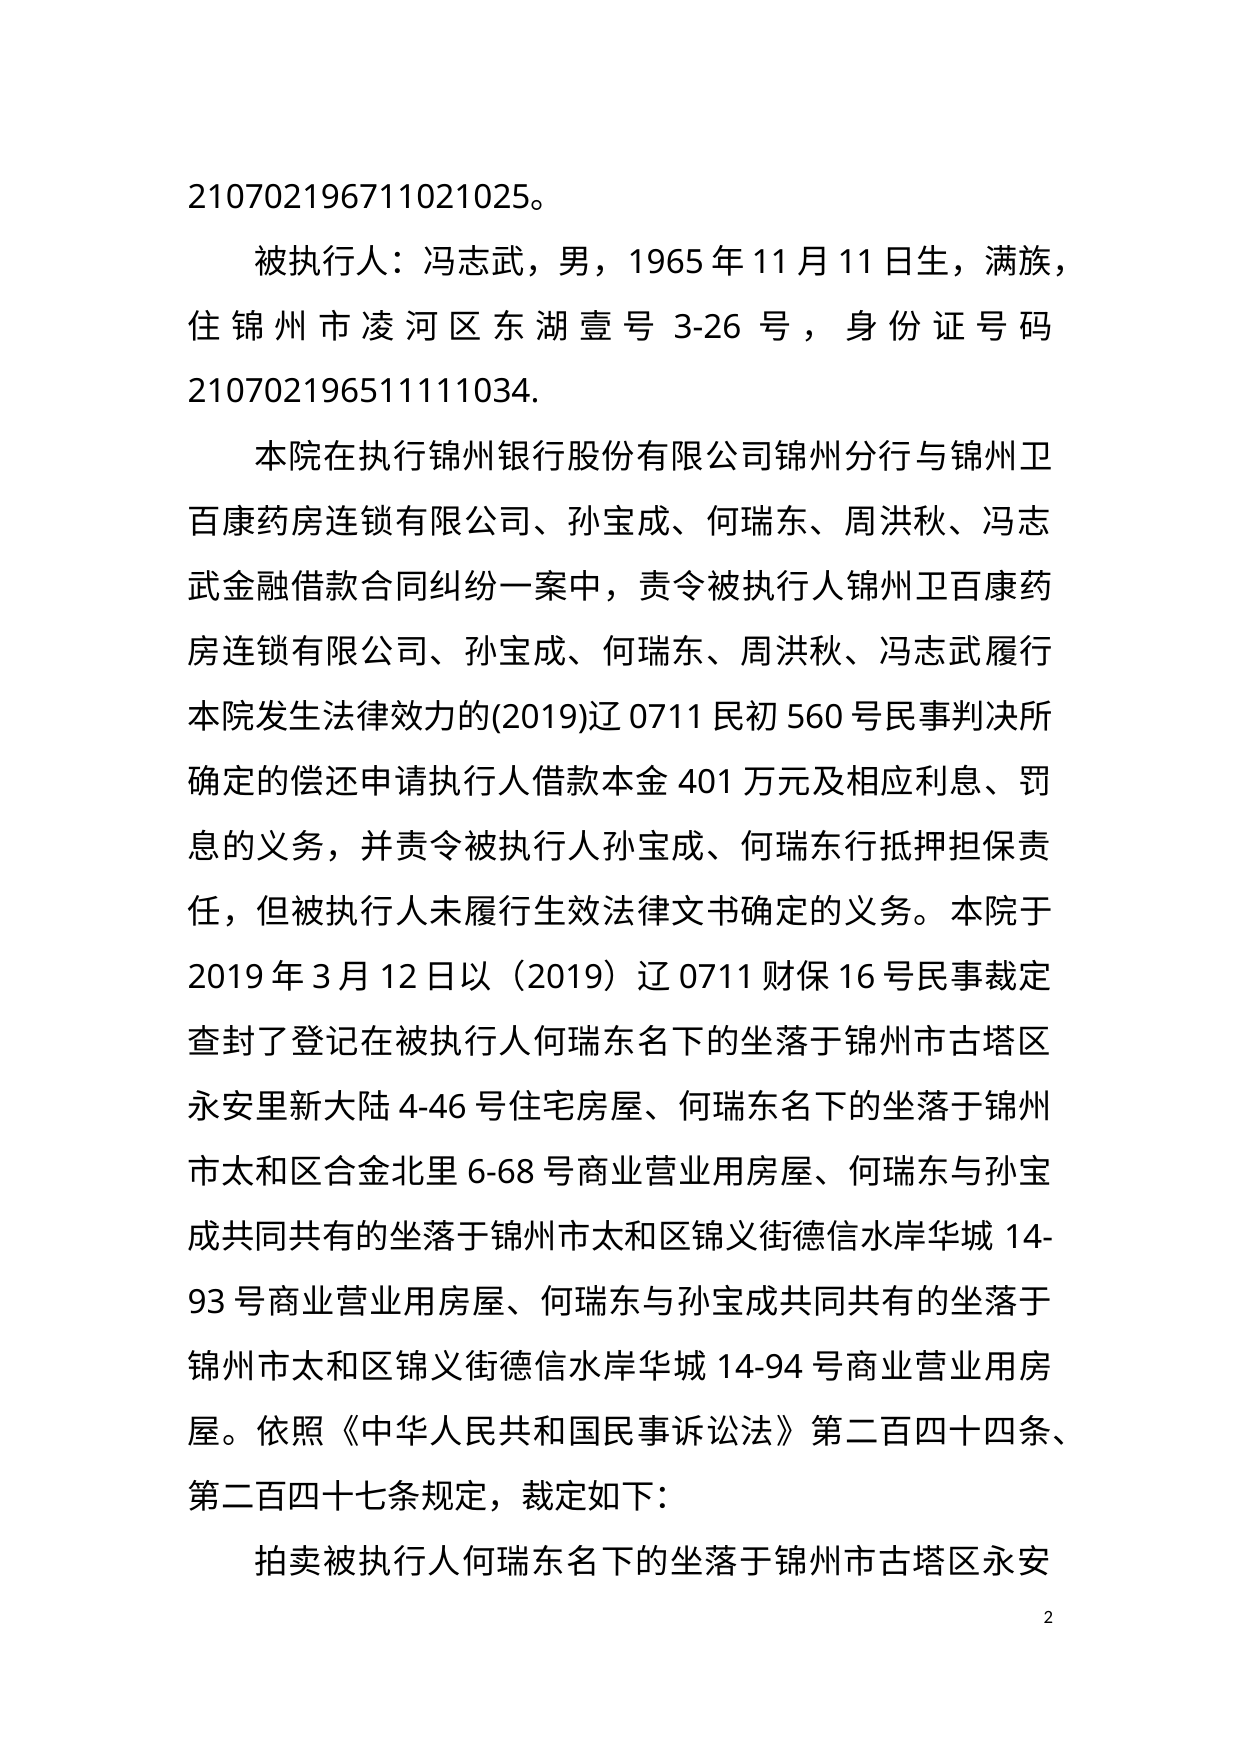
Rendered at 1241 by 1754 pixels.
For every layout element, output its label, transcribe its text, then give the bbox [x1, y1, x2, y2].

text 本院在执行锦州银行股份有限公司锦州分行与锦州卫百康药房连锁有限公司、孙宝成、何瑞东、周洪秋、冯志武金融借款合同纠纷一案中，责令被执行人锦州卫百康药房连锁有限公司、孙宝成、何瑞东、周洪秋、冯志武履行本院发生法律效力的(2019)辽0711民初560号民事判决所确定的偿还申请执行人借款本金401万元及相应利息、罚息的义务，并责令被执行人孙宝成、何瑞东行抵押担保责任，但被执行人未履行生效法律文书确定的义务。本院于2019年3月12日以（2019）辽0711财保16号民事裁定查封了登记在被执行人何瑞东名下的坐落于锦州市古塔区永安里新大陆4-46号住宅房屋、何瑞东名下的坐落于锦州市太和区合金北里6-68号商业营业用房屋、何瑞东与孙宝成共同共有的坐落于锦州市太和区锦义街德信水岸华城14-93号商业营业用房屋、何瑞东与孙宝成共同共有的坐落于锦州市太和区锦义街德信水岸华城14-94号商业营业用房屋。依照《中华人民共和国民事诉讼法》第二百四十四条、第二百四十七条规定，裁定如下： [187, 422, 1053, 1527]
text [187, 1527, 1053, 1592]
text 被执行人：冯志武，男，1965年11月11日生，满族，住锦州市凌河区东湖壹号3-26号，身份证号码210702196511111034. [187, 227, 1053, 422]
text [187, 162, 1053, 227]
